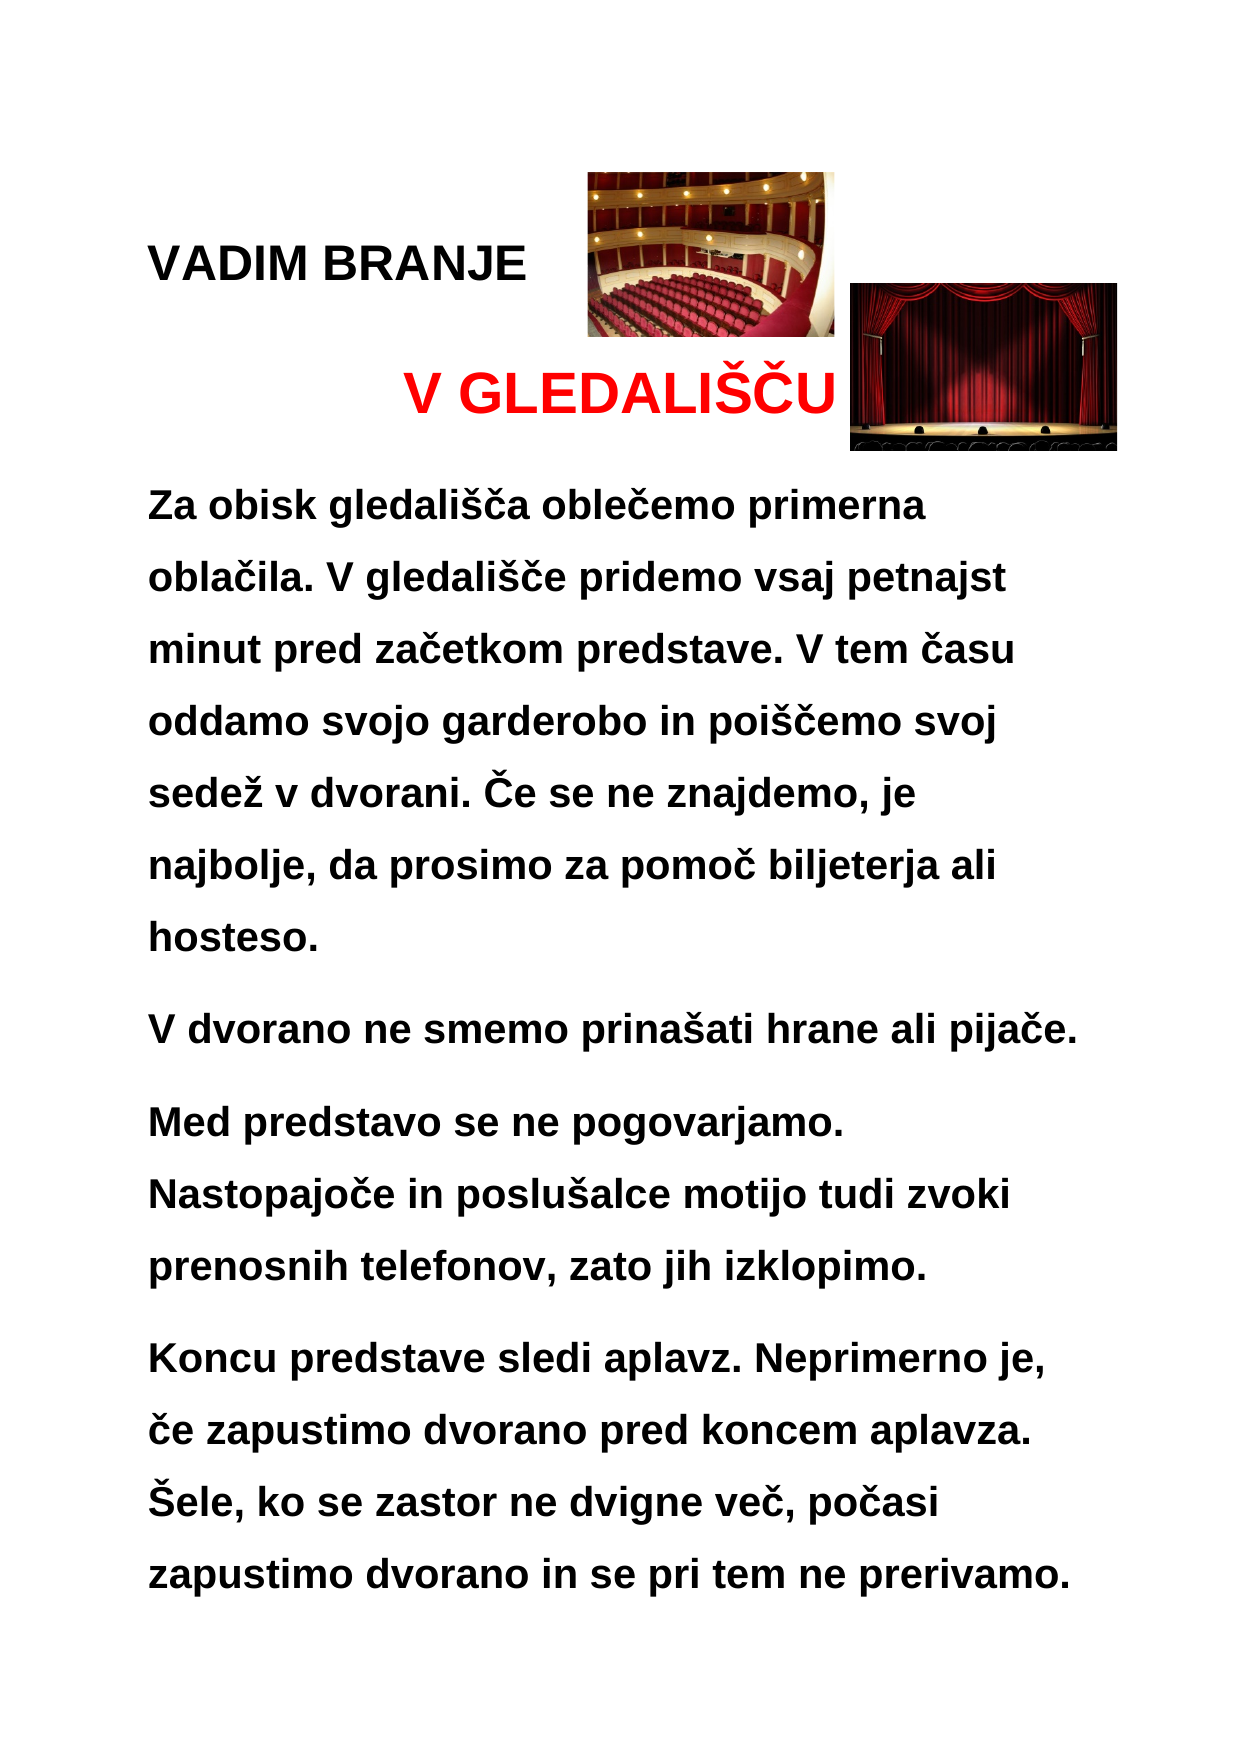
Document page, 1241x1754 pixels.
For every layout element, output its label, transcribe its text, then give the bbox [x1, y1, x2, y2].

picture [587, 291, 835, 337]
text Med predstavo se ne pogovarjamo. Nastopajoče in poslušalce motijo tudi zvoki prenosnih telefonov, zato jih izklopimo. [148, 1097, 1093, 1289]
picture [850, 283, 1118, 451]
text Koncu predstave sledi aplavz. Neprimerno je, če zapustimo dvorano pred koncem aplavza. Šele, ko se zastor ne dvigne več, počasi zapustimo dvorano in se pri tem ne prerivamo. [148, 1334, 1093, 1597]
text Za obisk gledališča oblečemo primerna oblačila. V gledališče pridemo vsaj petnajst minut pred začetkom predstave. V tem času oddamo svojo garderobo in poiščemo svoj sedež v dvorani. Če se ne znajdemo, je najbolje, da prosimo za pomoč biljeterja ali hosteso. [148, 481, 1093, 960]
text VADIM BRANJE [148, 234, 1093, 291]
text V GLEDALIŠČU [148, 359, 1093, 426]
picture [587, 172, 835, 234]
text V dvorano ne smemo prinašati hrane ali pijače. [148, 1005, 1093, 1053]
